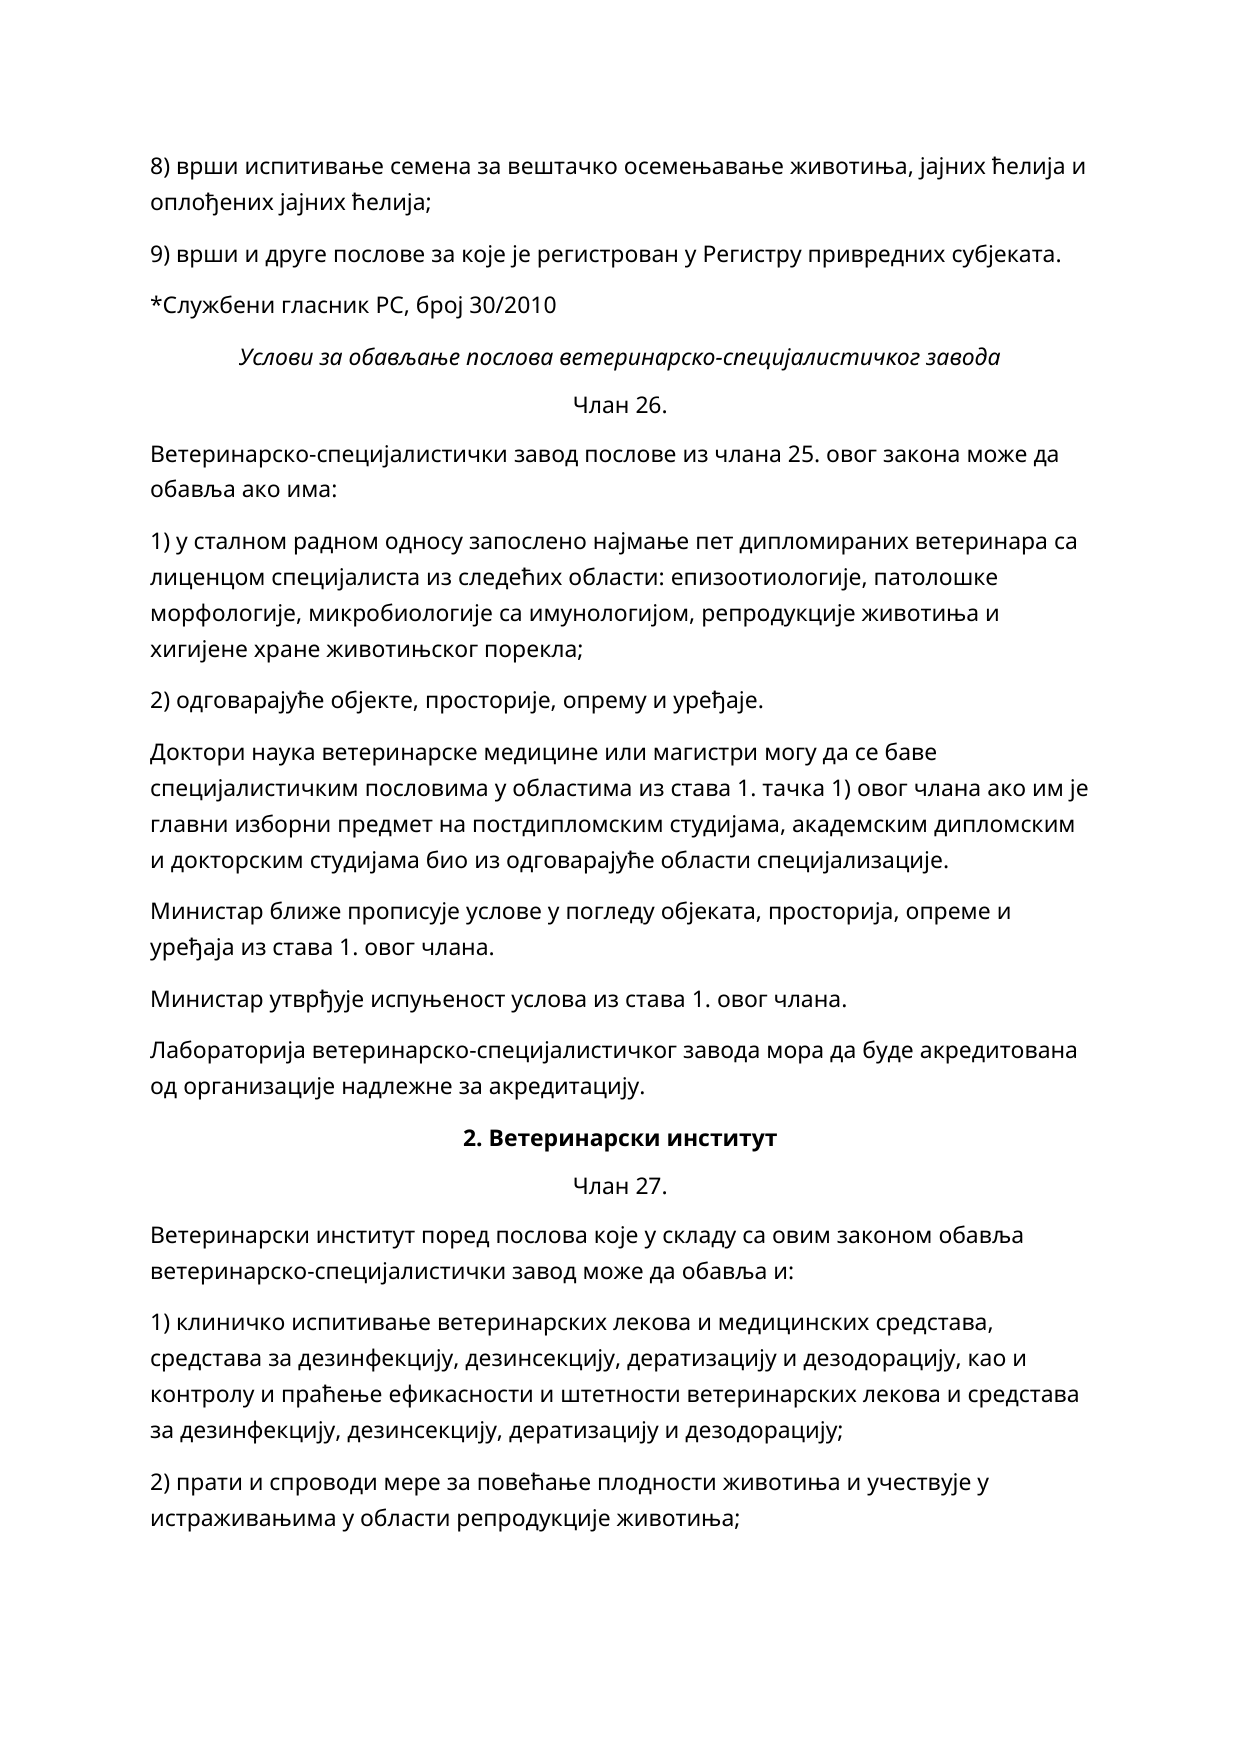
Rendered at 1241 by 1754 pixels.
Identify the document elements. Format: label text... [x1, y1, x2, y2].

text Ветеринарски институт поред послова које у складу са овим законом обавља ветеринарско-специјалистички завод може да обавља и: [150, 1219, 1090, 1286]
text 8) врши испитивање семена за вештачко осемењавање животиња, јајних ћелија и оплођених јајних ћелија; [150, 150, 1090, 217]
text 2. Ветеринарски институт [150, 1122, 1090, 1153]
text Услови за обављање послова ветеринарско-специјалистичког завода [150, 341, 1090, 372]
text 1) у сталном радном односу запослено најмање пет дипломираних ветеринара са лиценцом специјалиста из следећих области: епизоотиологије, патолошке морфологије, микробиологије са имунологијом, репродукције животиња и хигијене хране животињског порекла; [150, 525, 1090, 664]
text Ветеринарско-специјалистички завод послове из члана 25. овог закона може да обавља ако има: [150, 437, 1090, 505]
text 9) врши и друге послове за које је регистрован у Регистру привредних субјеката. [150, 237, 1090, 269]
text Члан 27. [150, 1170, 1090, 1202]
text Члан 26. [150, 389, 1090, 420]
text Министар ближе прописује услове у погледу објеката, просторија, опреме и уређаја из става 1. овог члана. [150, 895, 1090, 962]
text Министар утврђује испуњеност услова из става 1. овог члана. [150, 983, 1090, 1014]
text Доктори наука ветеринарске медицине или магистри могу да се баве специјалистичким пословима у областима из става 1. тачка 1) овог члана ако им је главни изборни предмет на постдипломским студијама, академским дипломским и докторским студијама био из одговарајуће области специјализације. [150, 736, 1090, 875]
text 2) одговарајуће објекте, просторије, опрему и уређаје. [150, 684, 1090, 716]
text 1) клиничко испитивање ветеринарских лекова и медицинских средстава, средстава за дезинфекцију, дезинсекцију, дератизацију и дезодорацију, као и контролу и праћење ефикасности и штетности ветеринарских лекова и средстава за дезинфекцију, дезинсекцију, дератизацију и дезодорацију; [150, 1306, 1090, 1445]
text Лабораторија ветеринарско-специјалистичког завода мора да буде акредитована од организације надлежне за акредитацију. [150, 1034, 1090, 1102]
text 2) прати и спроводи мере за повећање плодности животиња и учествује у истраживањима у области репродукције животиња; [150, 1466, 1090, 1533]
text *Службени гласник РС, број 30/2010 [150, 289, 1090, 320]
